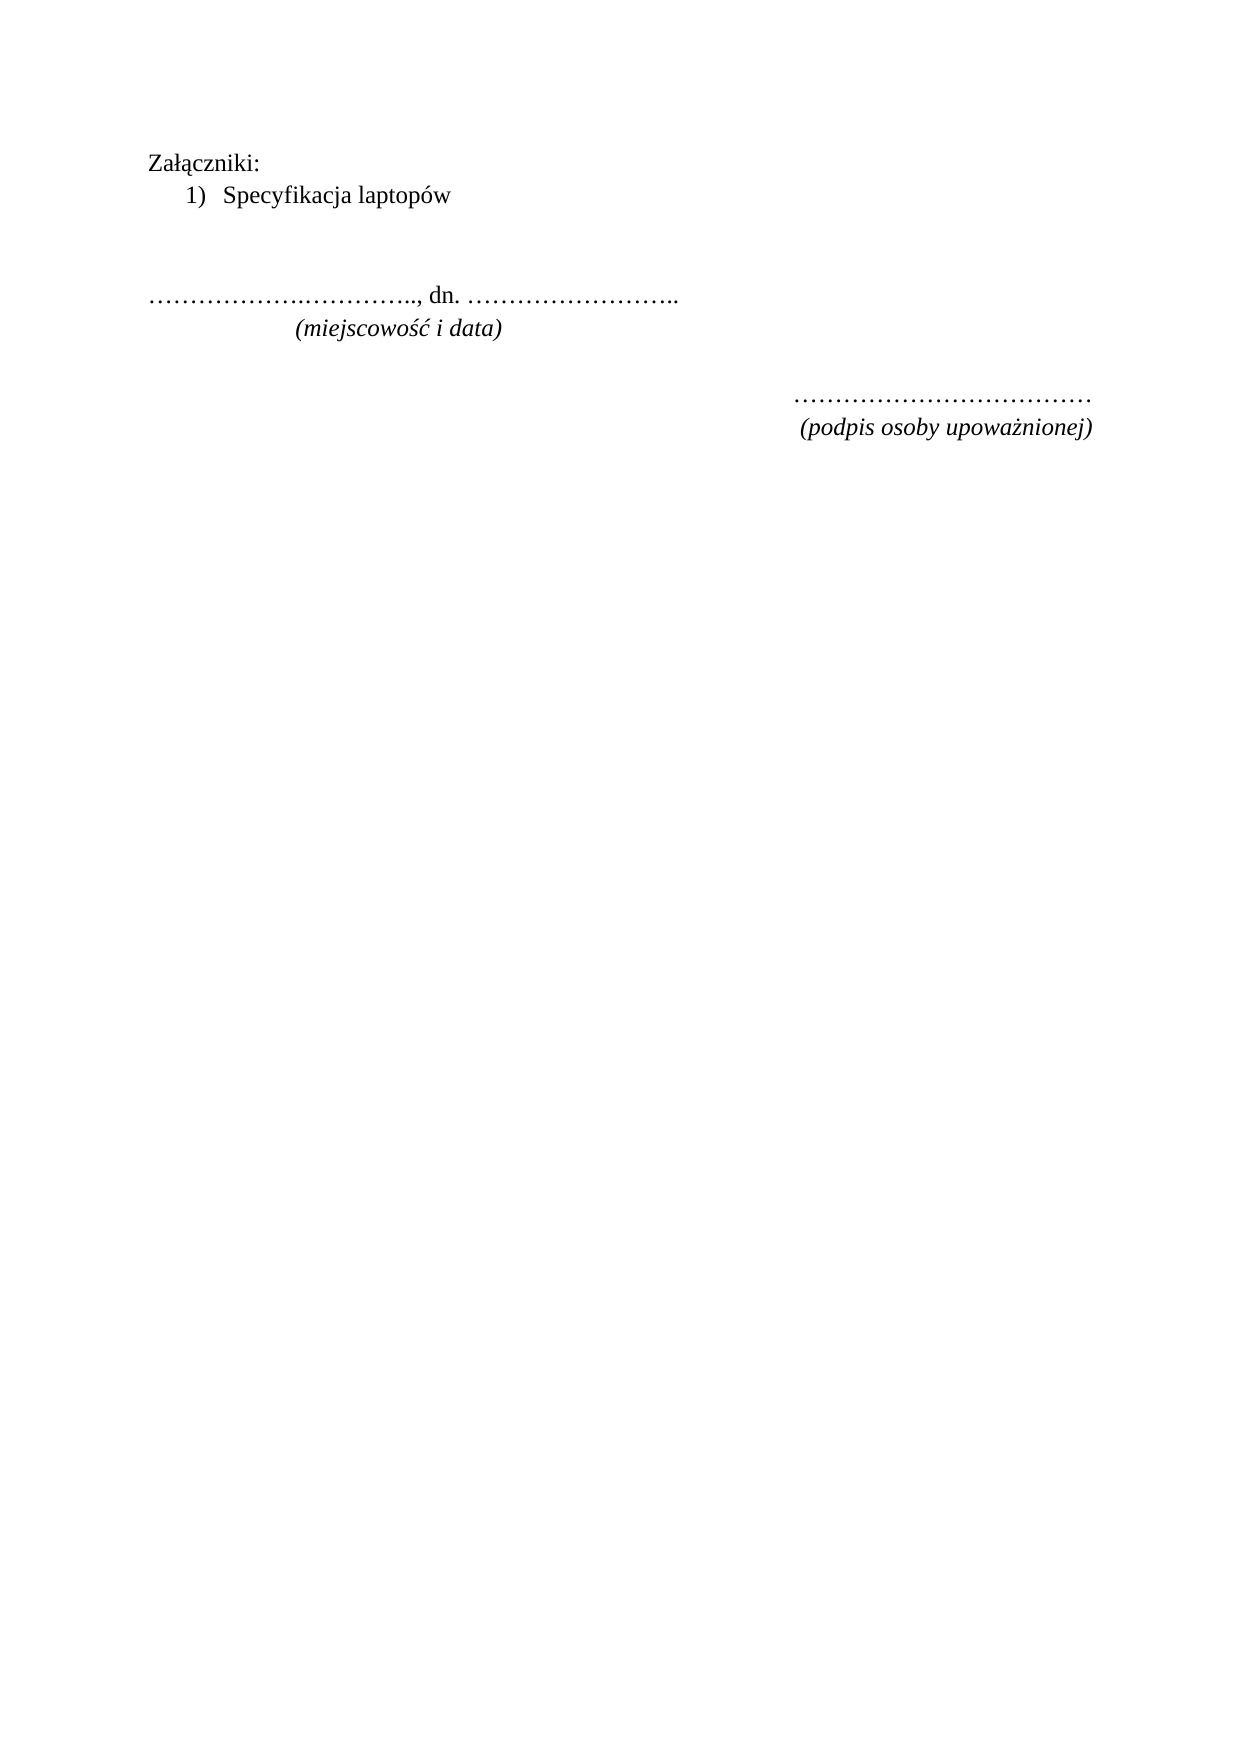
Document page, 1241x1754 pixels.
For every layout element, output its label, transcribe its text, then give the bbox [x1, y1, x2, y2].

text Załączniki: [148, 148, 1093, 176]
text (podpis osoby upoważnionej) [664, 412, 1093, 441]
text ……………….………….., dn. …………………….. [148, 280, 1093, 308]
text (miejscowość i data) [221, 313, 1093, 341]
list Specyfikacja laptopów [185, 181, 1093, 209]
text ……………………………… [148, 379, 1093, 407]
